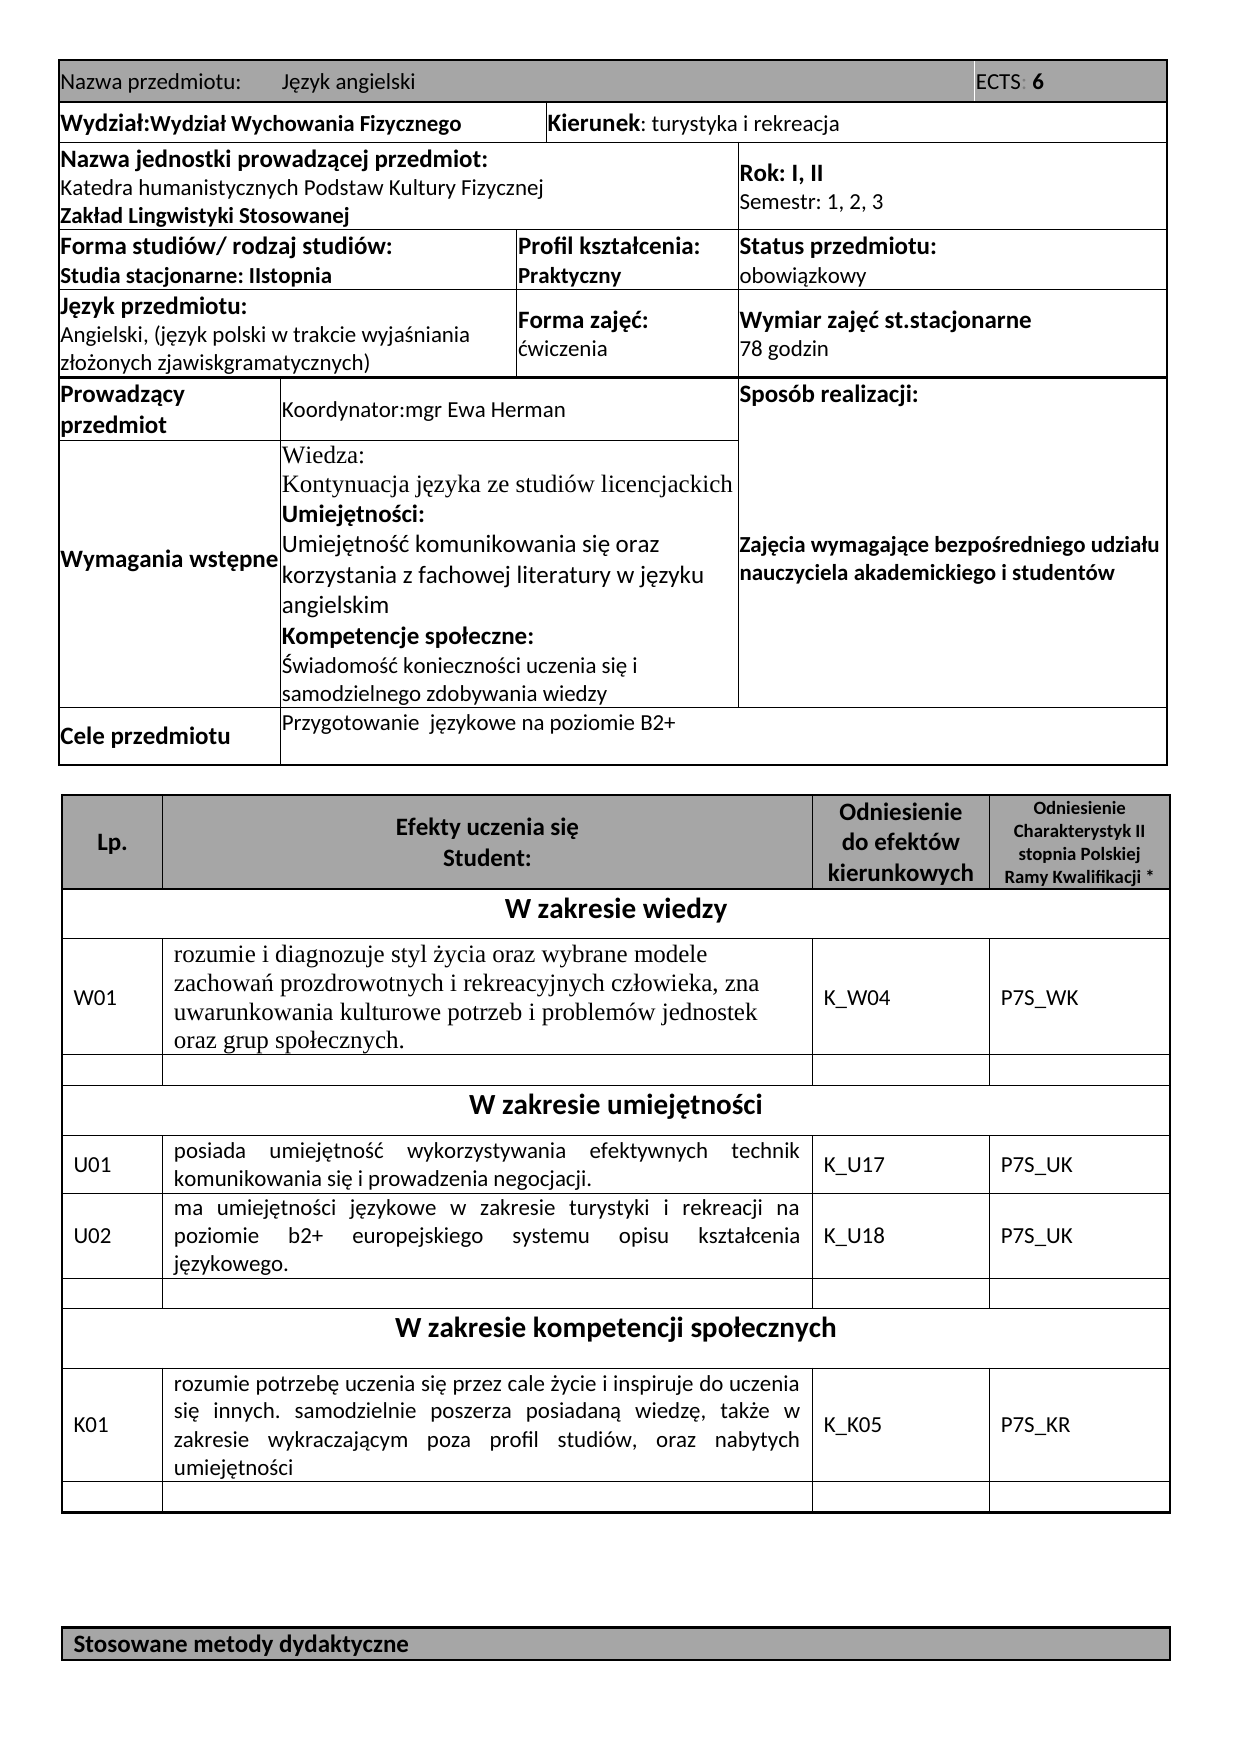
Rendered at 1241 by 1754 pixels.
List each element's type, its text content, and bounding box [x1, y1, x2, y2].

table_header Odniesienie do efektów kierunkowych [813, 796, 989, 888]
table_cell W01 [63, 939, 162, 1054]
table_header ECTS: [975, 61, 1166, 101]
table_cell Forma studiów/ rodzaj studiów: [60, 230, 516, 261]
table_cell Rok: I, II [739, 143, 1166, 229]
table_cell W zakresie kompetencji społecznych [63, 1309, 1169, 1368]
table_header Stosowane metody dydaktyczne [63, 1629, 1169, 1659]
table_cell Zajęcia wymagające bezpośredniego udziału nauczyciela akademickiego i studentów [739, 409, 1166, 707]
table_cell rozumie i diagnozuje styl życia oraz wybrane modele zachowań prozdrowotnych i rekreacyjnych człowieka, zna uwarunkowania kulturowe potrzeb i problemów jednostek oraz grup społecznych. [163, 939, 812, 1054]
table_cell [813, 1055, 989, 1085]
table_cell Profil kształcenia: [517, 230, 738, 261]
table_cell W zakresie wiedzy [63, 890, 1169, 938]
table_cell K_W04 [813, 939, 989, 1054]
table_cell Język przedmiotu: [60, 290, 516, 376]
table_cell P7S_UK [990, 1136, 1169, 1192]
table_header Odniesienie Charakterystyk II stopnia Polskiej Ramy Kwalifikacji * [990, 796, 1169, 888]
table_cell [63, 1482, 162, 1511]
table_cell W zakresie umiejętności [63, 1086, 1169, 1135]
table_cell [990, 1055, 1169, 1085]
table_cell P7S_KR [990, 1369, 1169, 1481]
table_cell [163, 1055, 812, 1085]
table_cell P7S_WK [990, 939, 1169, 1054]
table_cell U01 [63, 1136, 162, 1192]
table_cell K01 [63, 1369, 162, 1481]
table_cell Wymiar zajęć st.stacjonarne [739, 290, 1166, 376]
table_cell U02 [63, 1194, 162, 1277]
table_header Lp. [63, 796, 162, 888]
table_cell rozumie potrzebę uczenia się przez cale życie i inspiruje do uczenia się innych. samodzielnie poszerza posiadaną wiedzę, także w zakresie wykraczającym poza profil studiów, oraz nabytych umiejętności [163, 1369, 812, 1481]
table_cell [163, 1279, 812, 1308]
table_cell [990, 1279, 1169, 1308]
table_header Nazwa przedmiotu: [60, 61, 281, 101]
table_cell Cele przedmiotu [60, 708, 280, 764]
table_cell Studia stacjonarne: IIstopnia [60, 261, 516, 289]
table_cell K_K05 [813, 1369, 989, 1481]
table_cell Wymagania wstępne [60, 441, 280, 707]
table_cell [813, 1279, 989, 1308]
table_cell Kierunek: turystyka i rekreacja [547, 103, 1166, 142]
table_cell Status przedmiotu: [739, 230, 1166, 261]
table_cell Sposób realizacji: [739, 379, 1166, 409]
table_cell [63, 1055, 162, 1085]
table_header Efekty uczenia się Student: [163, 796, 812, 888]
table_cell Forma zajęć: [517, 290, 738, 376]
table_cell [163, 1482, 812, 1511]
table_cell Prowadzący przedmiot [60, 379, 280, 439]
table_cell P7S_UK [990, 1194, 1169, 1277]
table_cell [813, 1482, 989, 1511]
table_cell [990, 1482, 1169, 1511]
table_cell Wydział:Wydział Wychowania Fizycznego [60, 103, 546, 142]
table_cell [63, 1279, 162, 1308]
table_cell posiada umiejętność wykorzystywania efektywnych technik komunikowania się i prowadzenia negocjacji. [163, 1136, 812, 1192]
table_cell K_U17 [813, 1136, 989, 1192]
table_cell ma umiejętności językowe w zakresie turystyki i rekreacji na poziomie b2+ europejskiego systemu opisu kształcenia językowego. [163, 1194, 812, 1277]
table_cell Praktyczny [517, 261, 738, 289]
table_cell Nazwa jednostki prowadzącej przedmiot: [60, 143, 738, 173]
table_cell K_U18 [813, 1194, 989, 1277]
